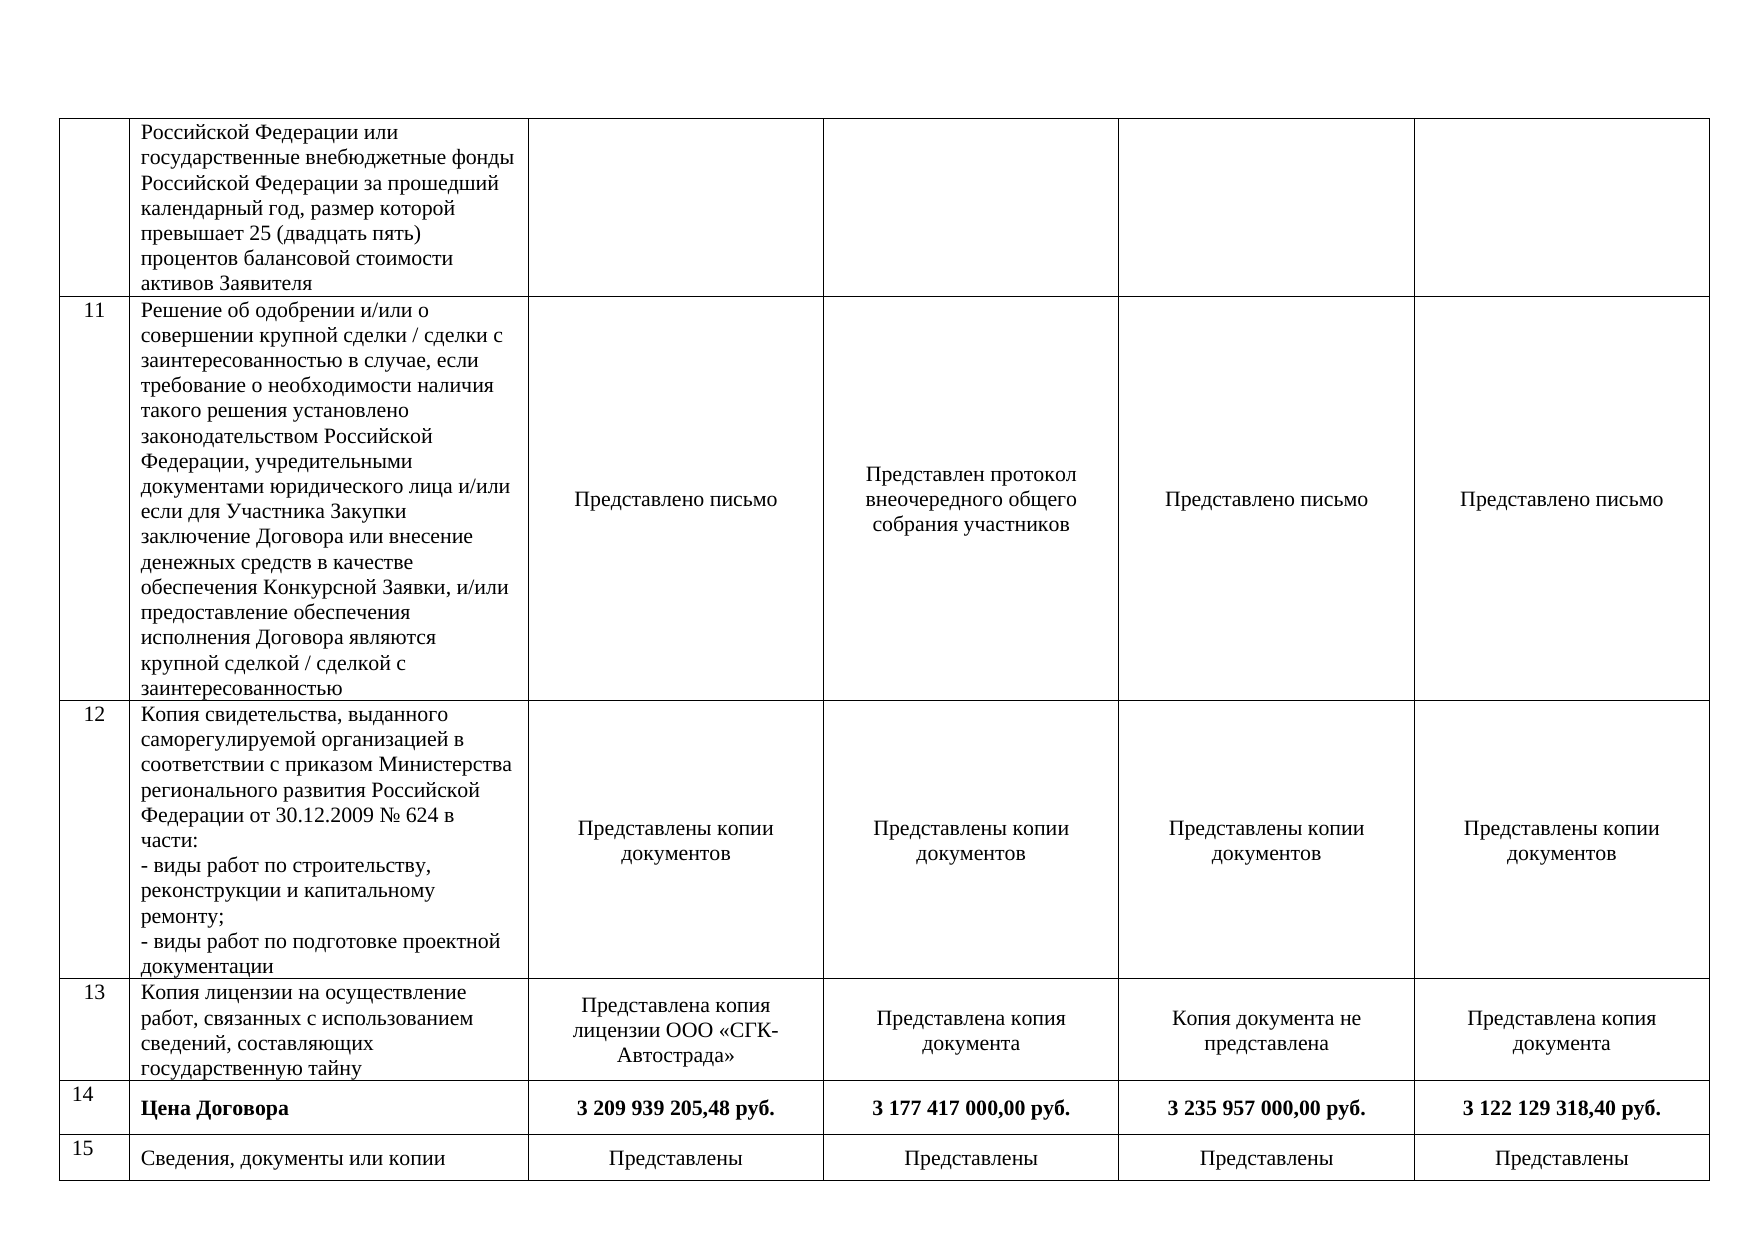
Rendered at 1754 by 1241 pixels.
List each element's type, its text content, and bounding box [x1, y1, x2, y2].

table_cell 10 [60, 119, 129, 296]
table_cell Представлены [824, 1135, 1118, 1180]
table_cell 3 209 939 205,48 руб. [529, 1081, 823, 1134]
table_cell Представлены копии документов [1415, 701, 1709, 978]
table_cell Копия документа не представлена [1119, 979, 1414, 1080]
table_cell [1415, 119, 1709, 296]
table_cell Представлены копии документов [1119, 701, 1414, 978]
table_cell 3 235 957 000,00 руб. [1119, 1081, 1414, 1134]
table_cell Представлено письмо [529, 297, 823, 700]
table_cell Представлена копия документа [1415, 979, 1709, 1080]
table_cell Копия лицензии на осуществление работ, связанных с использованием сведений, составляющих государственную тайну [130, 979, 528, 1080]
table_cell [824, 119, 1118, 296]
table_cell 14 [60, 1081, 129, 1134]
table_cell Представлено письмо [1415, 297, 1709, 700]
table_cell Решение об одобрении и/или о совершении крупной сделки / сделки с заинтересованностью в случае, если требование о необходимости наличия такого решения установлено законодательством Российской Федерации, учредительными документами юридического лица и/или если для Участника Закупки заключение Договора или внесение денежных средств в качестве обеспечения Конкурсной Заявки, и/или предоставление обеспечения исполнения Договора являются крупной сделкой / сделкой с заинтересованностью [130, 297, 528, 700]
table_cell Представлены [1119, 1135, 1414, 1180]
table_cell 12 [60, 701, 129, 978]
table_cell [529, 119, 823, 296]
table_cell Представлены копии документов [529, 701, 823, 978]
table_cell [130, 119, 528, 296]
table_cell 13 [60, 979, 129, 1080]
table_cell Представлены [1415, 1135, 1709, 1180]
table_cell 11 [60, 297, 129, 700]
table_cell Представлено письмо [1119, 297, 1414, 700]
table_cell 3 122 129 318,40 руб. [1415, 1081, 1709, 1134]
table_cell 3 177 417 000,00 руб. [824, 1081, 1118, 1134]
table_cell Копия свидетельства, выданного саморегулируемой организацией в соответствии с приказом Министерства регионального развития Российской Федерации от 30.12.2009 № 624 в части: - виды работ по строительству, реконструкции и капитальному ремонту; - виды работ по подготовке проектной документации [130, 701, 528, 978]
table_cell Представлена копия лицензии ООО «СГК-Автострада» [529, 979, 823, 1080]
table_cell Представлена копия документа [824, 979, 1118, 1080]
table_cell Представлен протокол внеочередного общего собрания участников [824, 297, 1118, 700]
table_cell Представлены [529, 1135, 823, 1180]
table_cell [1119, 119, 1414, 296]
table_cell Цена Договора [130, 1081, 528, 1134]
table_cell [130, 1135, 528, 1180]
table_cell 15 [60, 1135, 129, 1180]
table_cell Представлены копии документов [824, 701, 1118, 978]
